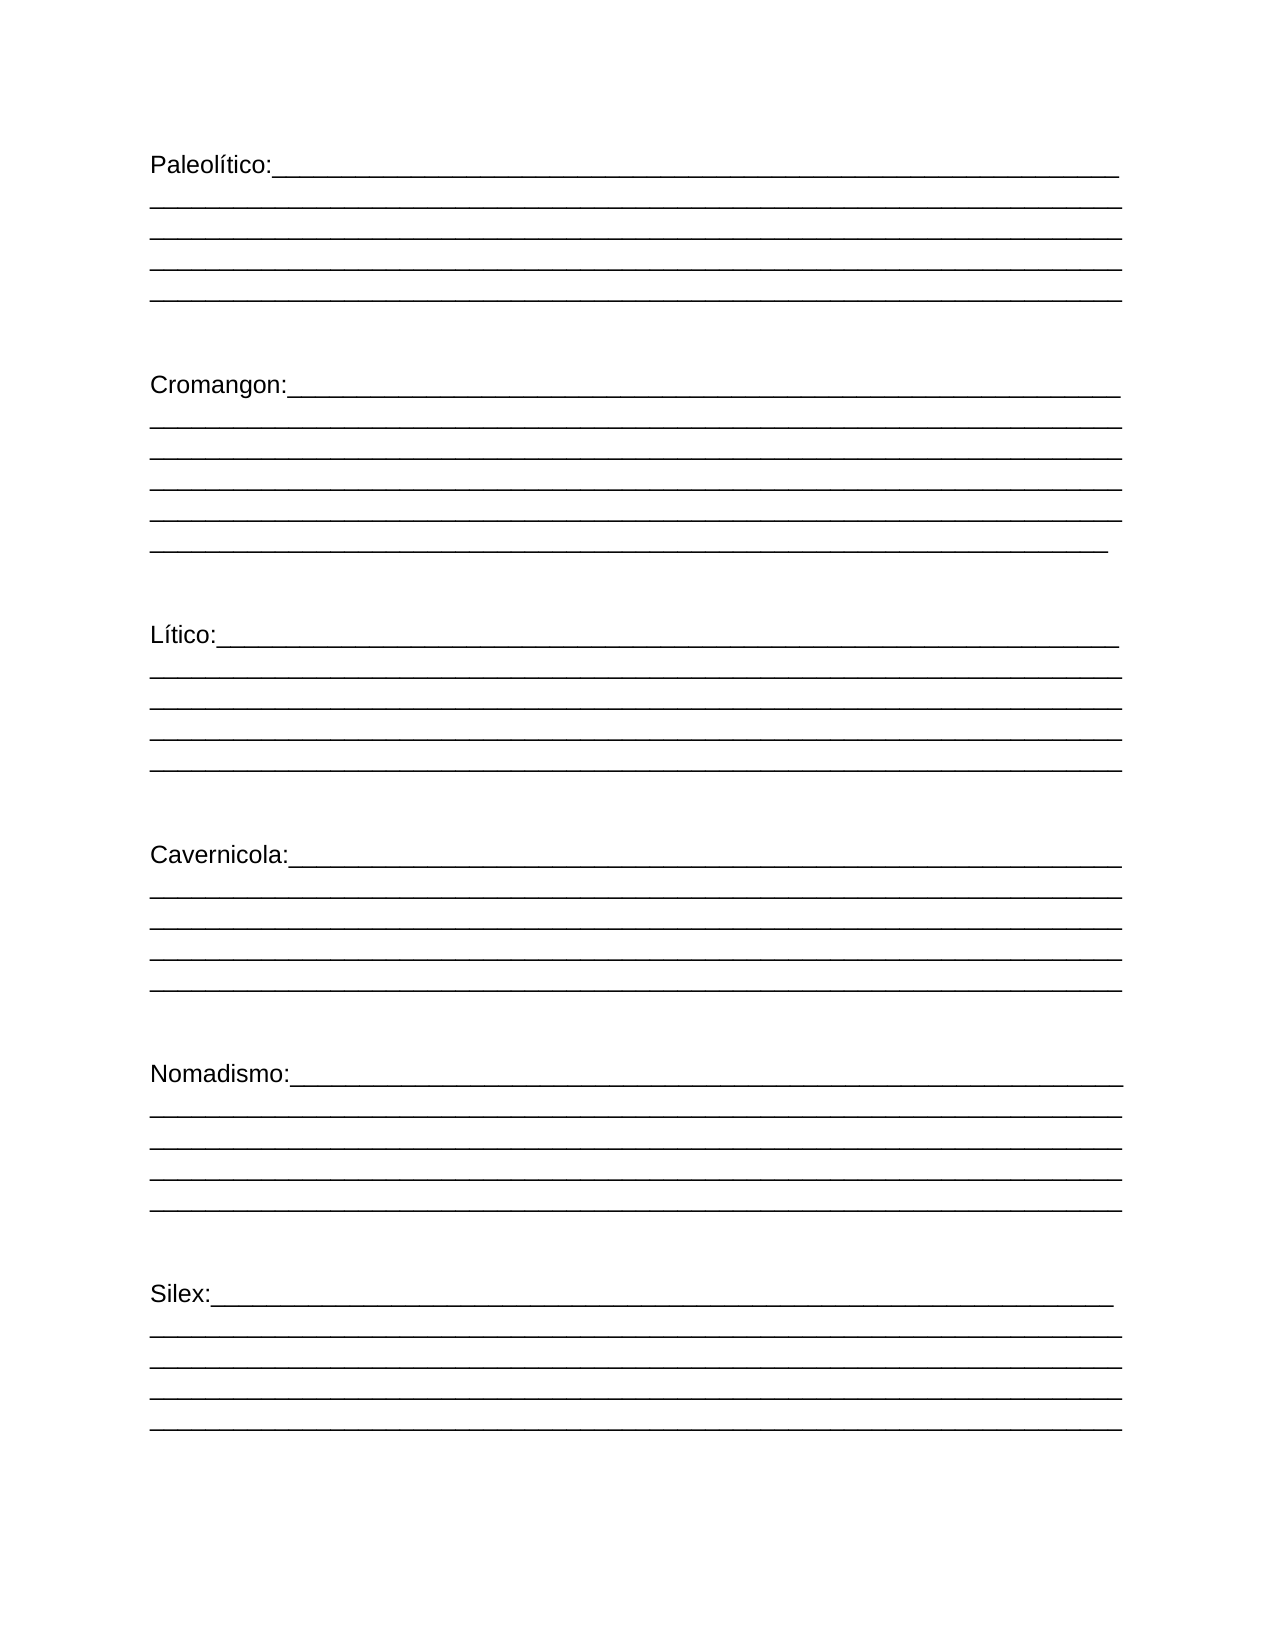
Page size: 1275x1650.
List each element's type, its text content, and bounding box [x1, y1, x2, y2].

text Paleolítico:_____________________________________________________________________________________________________________________________________________________________________________________________________________________________________________________________________________________________________________________________________________________ [150, 150, 1125, 303]
text Nomadismo:____________________________________________________________________________________________________________________________________________________________________________________________________________________________________________________________________________________________________________________________________________________ [150, 1059, 1125, 1212]
text Cavernicola:____________________________________________________________________________________________________________________________________________________________________________________________________________________________________________________________________________________________________________________________________________________ [150, 840, 1125, 993]
text Lítico:_________________________________________________________________________________________________________________________________________________________________________________________________________________________________________________________________________________________________________________________________________________________ [150, 620, 1125, 773]
text Silex:_________________________________________________________________________________________________________________________________________________________________________________________________________________________________________________________________________________________________________________________________________________________ [150, 1279, 1125, 1432]
text Cromangon:_________________________________________________________________________________________________________________________________________________________________________________________________________________________________________________________________________________________________________________________________________________________________________________________________________________________ [150, 369, 1125, 553]
